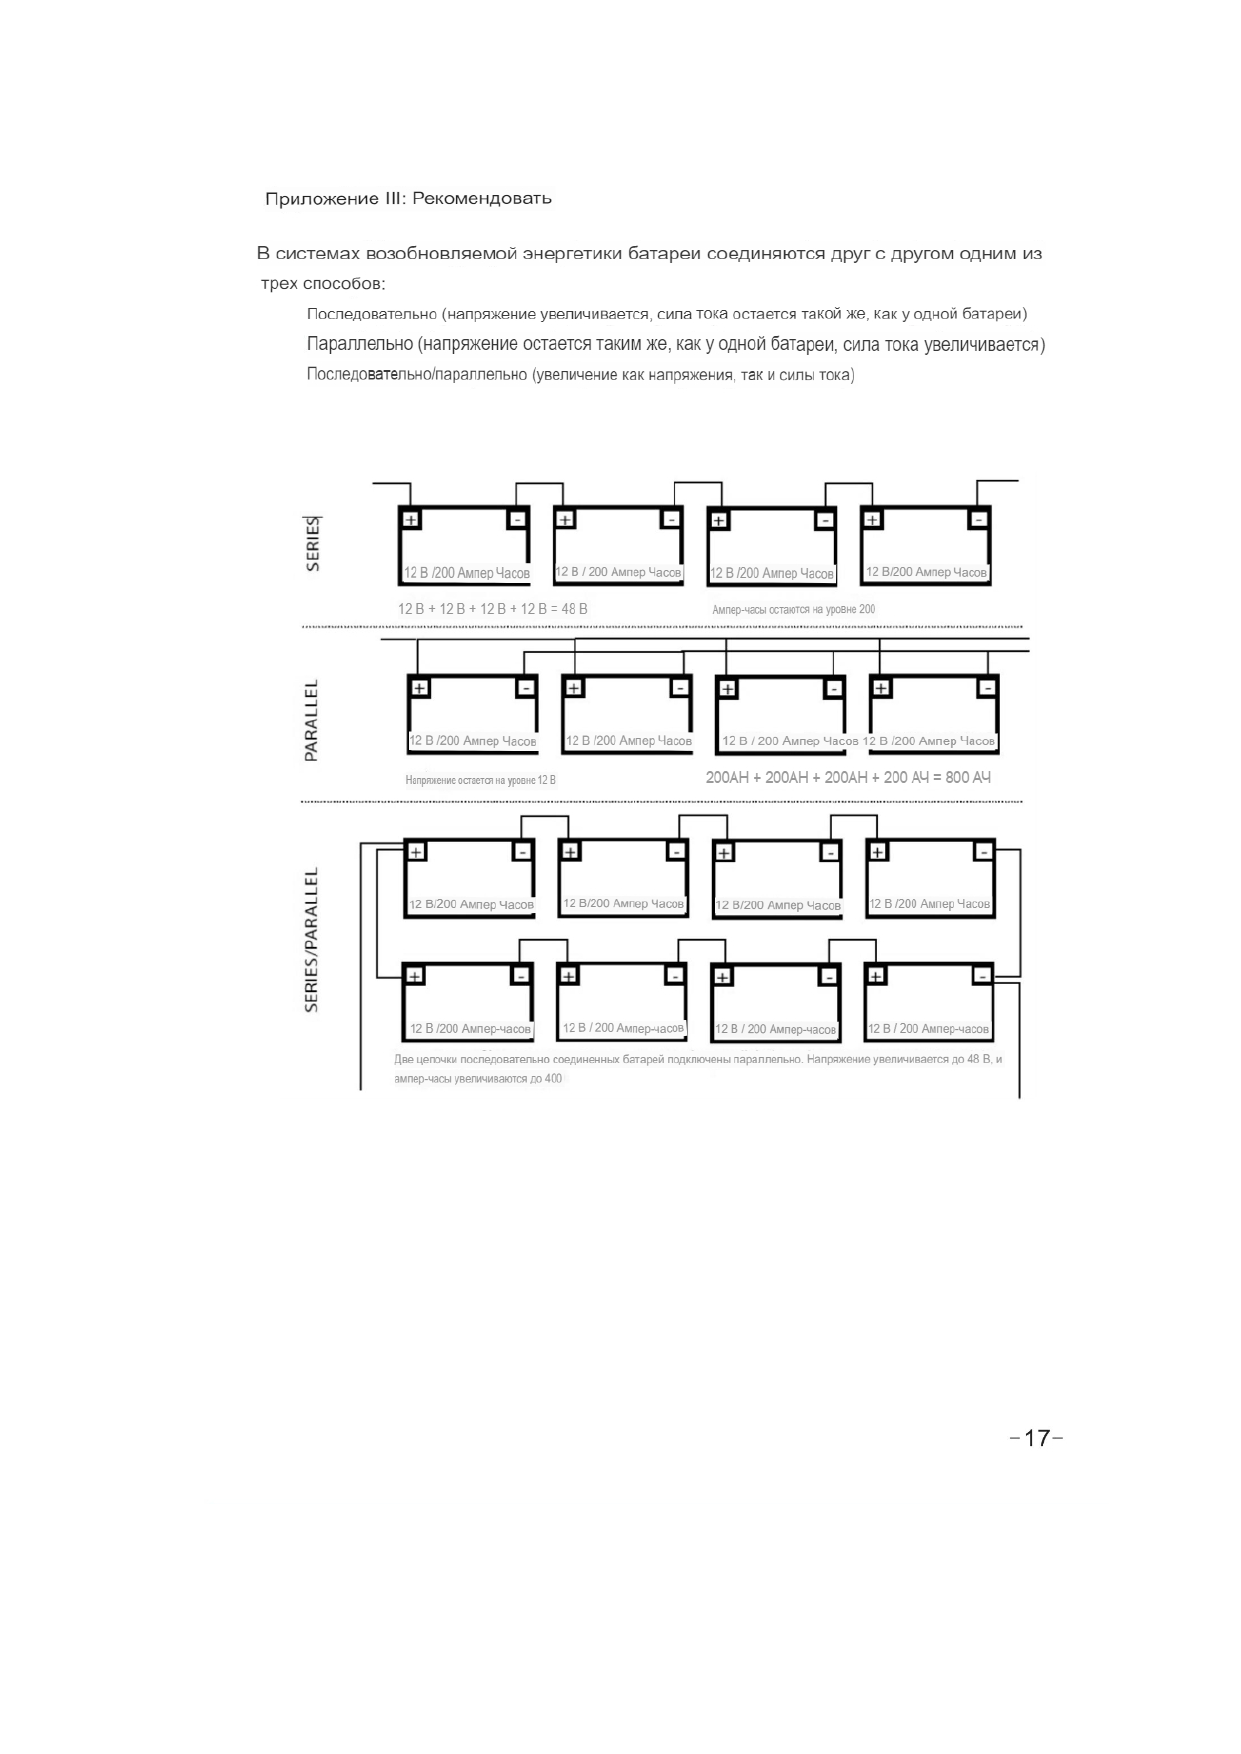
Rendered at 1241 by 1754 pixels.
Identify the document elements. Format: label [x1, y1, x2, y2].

picture [177, 118, 1152, 1504]
